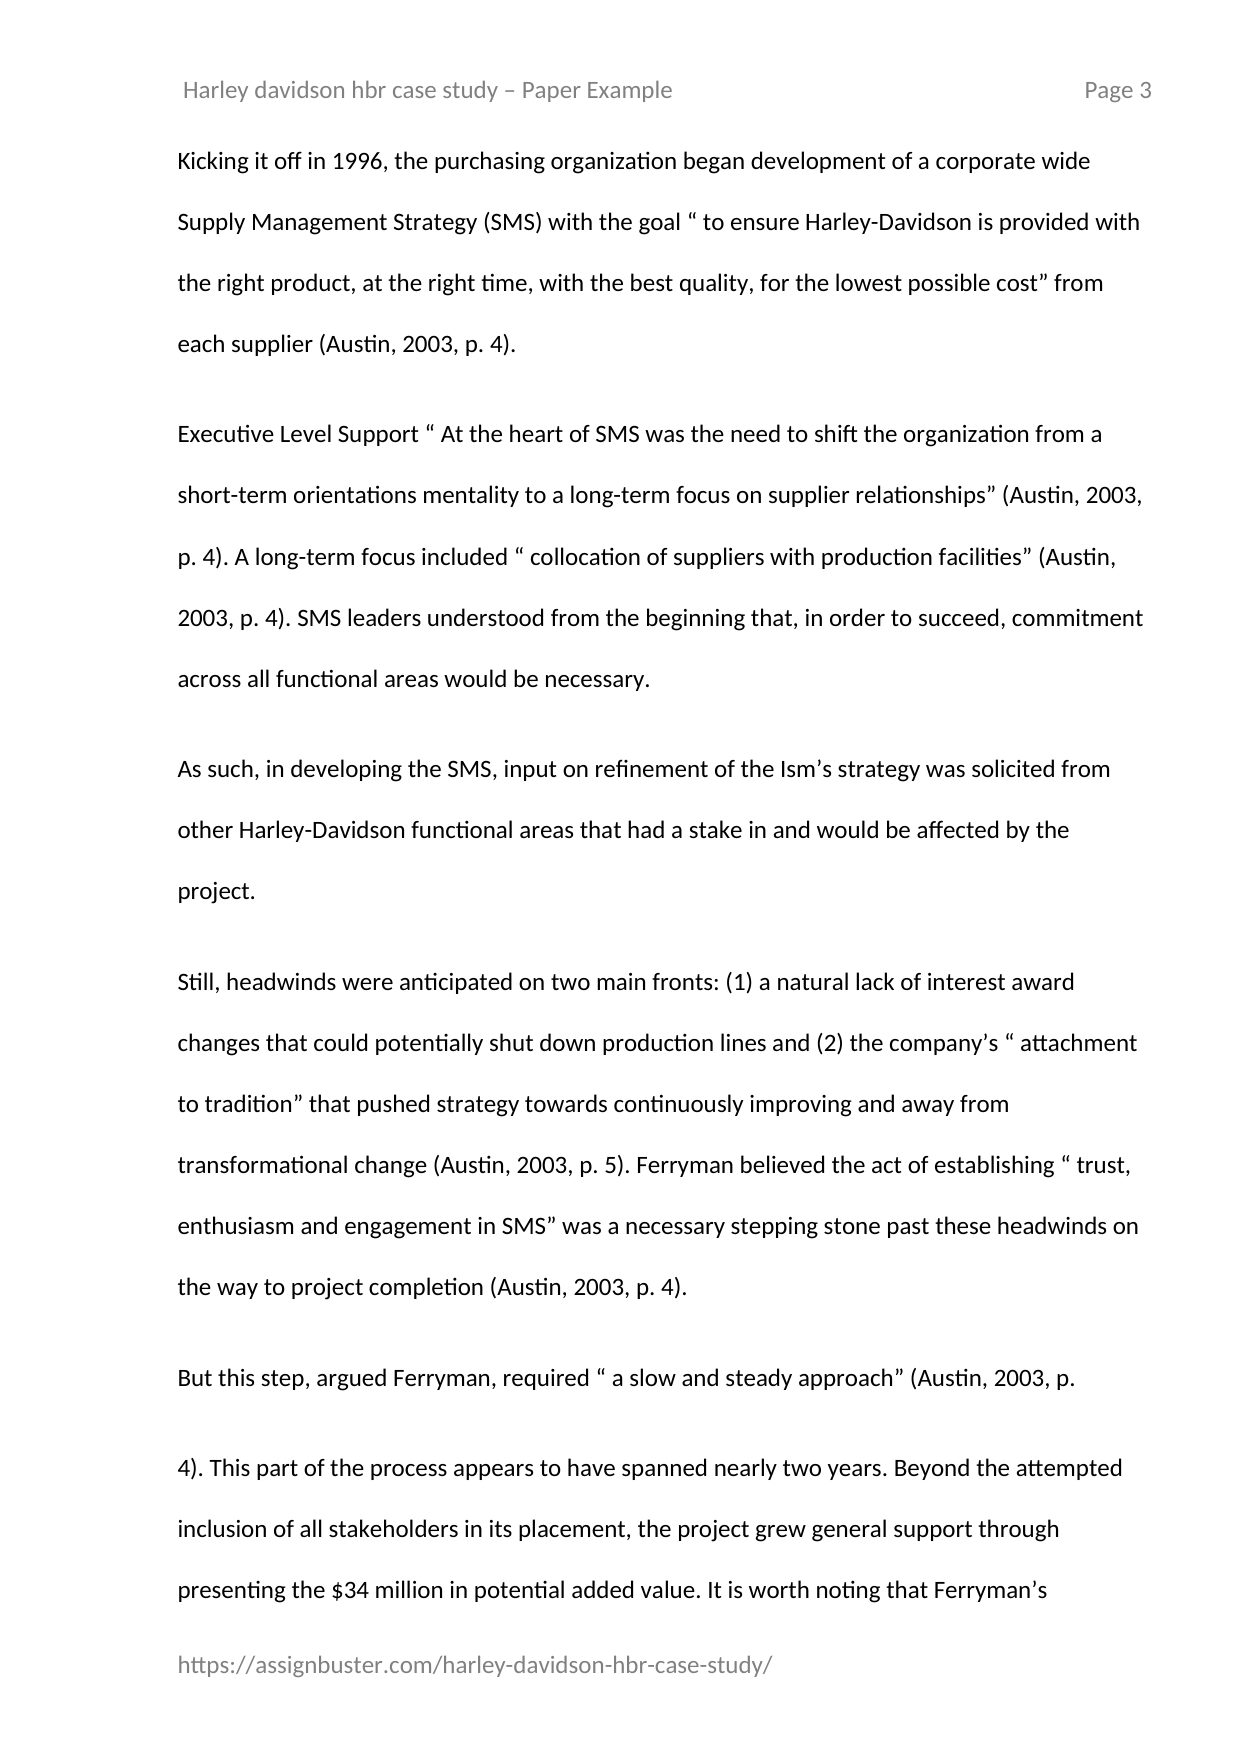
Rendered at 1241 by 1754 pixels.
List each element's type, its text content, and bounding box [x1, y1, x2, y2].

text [177, 1452, 1152, 1605]
text But this step, argued Ferryman, required “ a slow and steady approach” (Austin, 2003, p. [177, 1362, 1152, 1392]
text Executive Level Support “ At the heart of SMS was the need to shift the organization from a short-term orientations mentality to a long-term focus on supplier relationships” (Austin, 2003, p. 4). A long-term focus included “ collocation of suppliers with production facilities” (Austin, 2003, p. 4). SMS leaders understood from the beginning that, in order to succeed, commitment across all functional areas would be necessary. [177, 419, 1152, 693]
text As such, in developing the SMS, input on refinement of the Ism’s strategy was solicited from other Harley-Davidson functional areas that had a stake in and would be affected by the project. [177, 753, 1152, 906]
text Still, headwinds were anticipated on two main fronts: (1) a natural lack of interest award changes that could potentially shut down production lines and (2) the company’s “ attachment to tradition” that pushed strategy towards continuously improving and away from transformational change (Austin, 2003, p. 5). Ferryman believed the act of establishing “ trust, enthusiasm and engagement in SMS” was a necessary stepping stone past these headwinds on the way to project completion (Austin, 2003, p. 4). [177, 966, 1152, 1302]
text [177, 145, 1152, 359]
